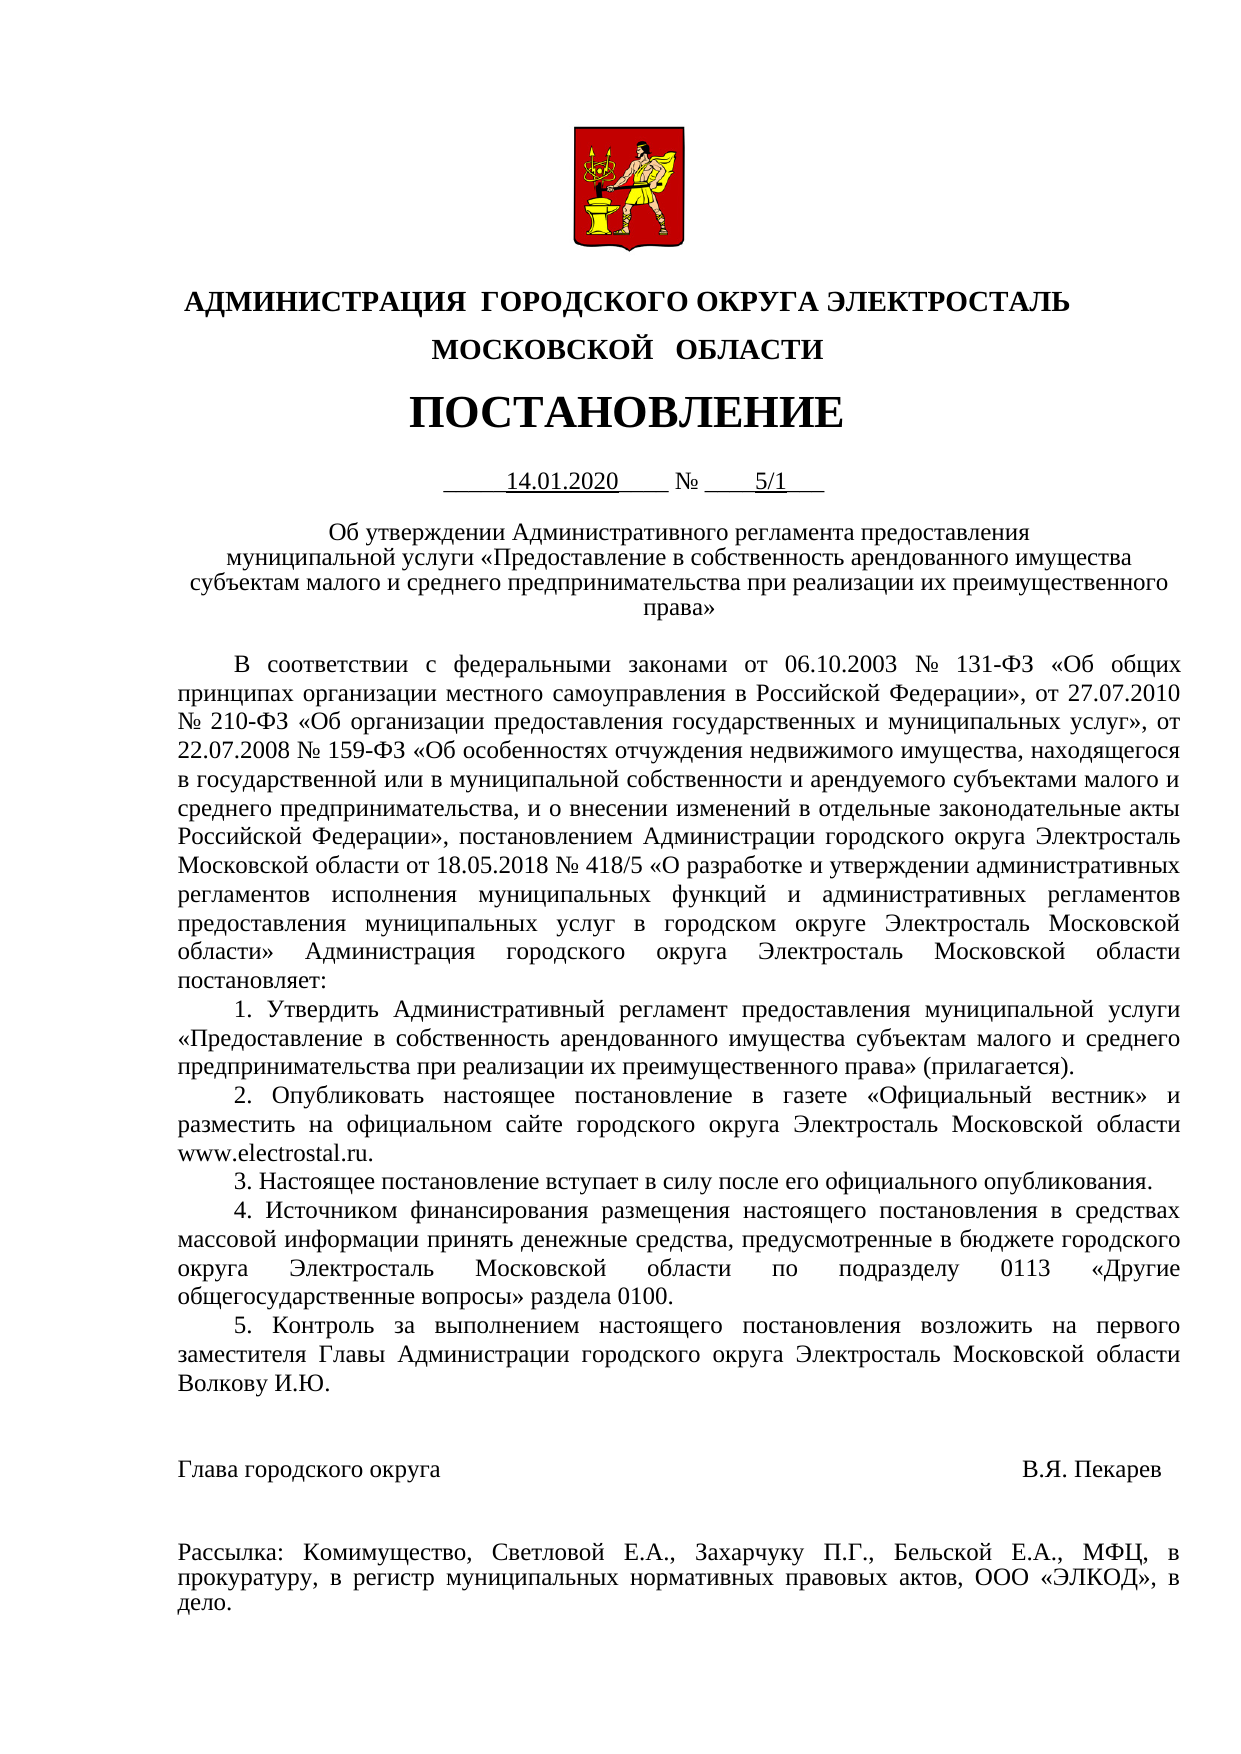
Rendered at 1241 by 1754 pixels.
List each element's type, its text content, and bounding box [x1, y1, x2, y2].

text 3. Настоящее постановление вступает в силу после его официального опубликования. [177, 1166, 1181, 1195]
text 2. Опубликовать настоящее постановление в газете «Официальный вестник» и разместить на официальном сайте городского округа Электросталь Московской области www.electrostal.ru. [177, 1080, 1181, 1166]
text В соответствии с федеральными законами от 06.10.2003 № 131-ФЗ «Об общих принципах организации местного самоуправления в Российской Федерации», от 27.07.2010 № 210-ФЗ «Об организации предоставления государственных и муниципальных услуг», от 22.07.2008 № 159-ФЗ «Об особенностях отчуждения недвижимого имущества, находящегося в государственной или в муниципальной собственности и арендуемого субъектами малого и среднего предпринимательства, и о внесении изменений в отдельные законодательные акты Российской Федерации», постановлением Администрации городского округа Электросталь Московской области от 18.05.2018 № 418/5 «О разработке и утверждении административных регламентов исполнения муниципальных функций и административных регламентов предоставления муниципальных услуг в городском округе Электросталь Московской области» Администрация городского округа Электросталь Московской области постановляет: [177, 649, 1181, 994]
text 4. Источником финансирования размещения настоящего постановления в средствах массовой информации принять денежные средства, предусмотренные в бюджете городского округа Электросталь Московской области по подразделу 0113 «Другие общегосударственные вопросы» раздела 0100. [177, 1195, 1181, 1310]
text 1. Утвердить Административный регламент предоставления муниципальной услуги «Предоставление в собственность арендованного имущества субъектам малого и среднего предпринимательства при реализации их преимущественного права» (прилагается). [177, 994, 1181, 1080]
text АДМИНИСТРАЦИЯ ГОРОДСКОГО ОКРУГА ЭЛЕКТРОСТАЛЬ [15, 284, 1240, 318]
text МОСКОВСКОЙ ОБЛАСТИ [15, 332, 1240, 366]
text 5. Контроль за выполнением настоящего постановления возложить на первого заместителя Главы Администрации городского округа Электросталь Московской области Волкову И.Ю. [177, 1310, 1181, 1396]
text _____14.01.2020____ № ____5/1___ [15, 466, 1240, 495]
text муниципальной услуги «Предоставление в собственность арендованного имущества субъектам малого и среднего предпринимательства при реализации их преимущественного права» [177, 545, 1181, 620]
picture [563, 118, 698, 256]
text Глава городского округа В.Я. Пекарев [177, 1454, 1181, 1483]
text Рассылка: Комимущество, Светловой Е.А., Захарчуку П.Г., Бельской Е.А., МФЦ, в прокуратуру, в регистр муниципальных нормативных правовых актов, ООО «ЭЛКОД», в дело. [177, 1540, 1181, 1615]
text ПОСТАНОВЛЕНИЕ [15, 385, 1240, 438]
title Об утверждении Административного регламента предоставления [177, 495, 1181, 545]
